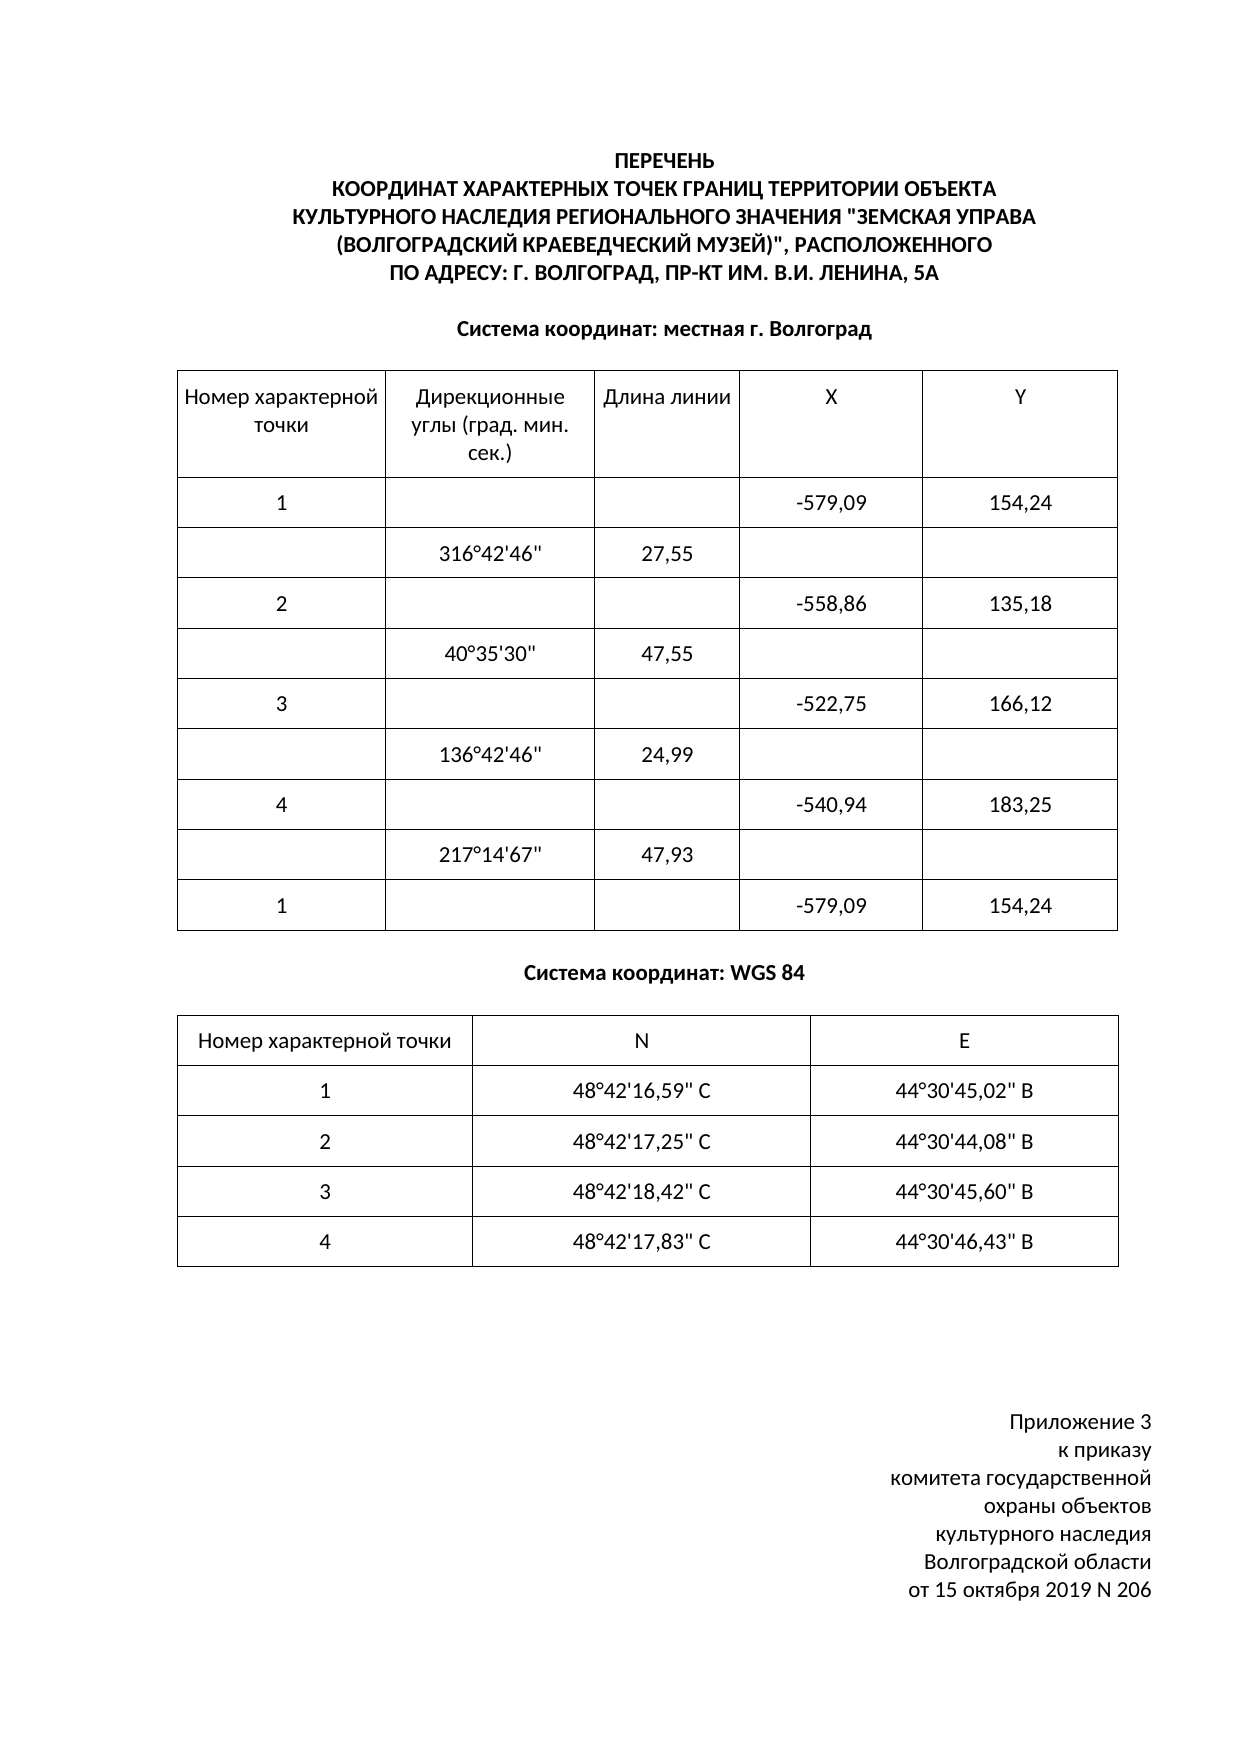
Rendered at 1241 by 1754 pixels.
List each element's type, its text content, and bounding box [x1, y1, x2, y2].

table_cell 1 [178, 1066, 472, 1115]
text культурного наследия [177, 1519, 1152, 1547]
table_cell [740, 528, 922, 577]
table_cell 1 [178, 880, 385, 929]
table_cell 136°42'46" [386, 729, 594, 778]
table_cell 44°30'44,08" B [811, 1116, 1118, 1166]
table_cell 24,99 [595, 729, 739, 778]
title КООРДИНАТ ХАРАКТЕРНЫХ ТОЧЕК ГРАНИЦ ТЕРРИТОРИИ ОБЪЕКТА [177, 174, 1152, 202]
table_header Длина линии [595, 371, 739, 477]
table_cell -558,86 [740, 578, 922, 628]
table_header X [740, 371, 922, 477]
table_cell 217°14'67" [386, 830, 594, 879]
table_header E [811, 1016, 1118, 1065]
table_cell 1 [178, 478, 385, 527]
table_cell [178, 629, 385, 678]
table_cell [923, 729, 1117, 778]
table_cell [178, 729, 385, 778]
title ПЕРЕЧЕНЬ [177, 146, 1152, 174]
table_cell [386, 478, 594, 527]
table_cell [386, 880, 594, 929]
table_cell 154,24 [923, 478, 1117, 527]
table_cell 44°30'45,02" B [811, 1066, 1118, 1115]
text к приказу [177, 1435, 1152, 1463]
text Приложение 3 [177, 1407, 1152, 1435]
table_cell [595, 780, 739, 829]
table_cell [178, 528, 385, 577]
table_cell [740, 830, 922, 879]
table_cell 135,18 [923, 578, 1117, 628]
table_header Y [923, 371, 1117, 477]
table_cell 48°42'16,59" С [473, 1066, 810, 1115]
table_cell 183,25 [923, 780, 1117, 829]
table_cell 44°30'46,43" B [811, 1217, 1118, 1266]
table_cell [923, 830, 1117, 879]
table_cell 40°35'30" [386, 629, 594, 678]
table_cell [923, 629, 1117, 678]
table_header Номер характерной точки [178, 1016, 472, 1065]
title ПО АДРЕСУ: Г. ВОЛГОГРАД, ПР-КТ ИМ. В.И. ЛЕНИНА, 5А [177, 258, 1152, 286]
table_cell [923, 528, 1117, 577]
table_cell 166,12 [923, 679, 1117, 728]
table_cell -522,75 [740, 679, 922, 728]
table_cell [178, 830, 385, 879]
table_cell 4 [178, 1217, 472, 1266]
table_header N [473, 1016, 810, 1065]
text от 15 октября 2019 N 206 [177, 1575, 1152, 1603]
text Волгоградской области [177, 1547, 1152, 1575]
table_cell -540,94 [740, 780, 922, 829]
table_cell -579,09 [740, 478, 922, 527]
table_header Номер характерной точки [178, 371, 385, 477]
table_cell [595, 578, 739, 628]
table_cell 2 [178, 1116, 472, 1166]
table_cell 154,24 [923, 880, 1117, 929]
table_cell [595, 679, 739, 728]
table_cell 48°42'17,83" С [473, 1217, 810, 1266]
table_cell [740, 629, 922, 678]
table_cell [386, 578, 594, 628]
table_cell [386, 780, 594, 829]
table_cell [740, 729, 922, 778]
table_cell 44°30'45,60" B [811, 1167, 1118, 1216]
table_cell 47,93 [595, 830, 739, 879]
table_cell 47,55 [595, 629, 739, 678]
table_header Дирекционные углы (град. мин. сек.) [386, 371, 594, 477]
table_cell [386, 679, 594, 728]
table_cell [595, 880, 739, 929]
table_cell 48°42'18,42" С [473, 1167, 810, 1216]
text охраны объектов [177, 1491, 1152, 1519]
title (ВОЛГОГРАДСКИЙ КРАЕВЕДЧЕСКИЙ МУЗЕЙ)", РАСПОЛОЖЕННОГО [177, 230, 1152, 258]
table_cell 4 [178, 780, 385, 829]
title Система координат: WGS 84 [177, 958, 1152, 987]
table_cell -579,09 [740, 880, 922, 929]
table_cell 27,55 [595, 528, 739, 577]
table_cell [595, 478, 739, 527]
table_cell 316°42'46" [386, 528, 594, 577]
table_cell 2 [178, 578, 385, 628]
table_cell 3 [178, 1167, 472, 1216]
title КУЛЬТУРНОГО НАСЛЕДИЯ РЕГИОНАЛЬНОГО ЗНАЧЕНИЯ "ЗЕМСКАЯ УПРАВА [177, 202, 1152, 230]
table_cell 3 [178, 679, 385, 728]
title Система координат: местная г. Волгоград [177, 314, 1152, 342]
text комитета государственной [177, 1463, 1152, 1491]
table_cell 48°42'17,25" С [473, 1116, 810, 1166]
